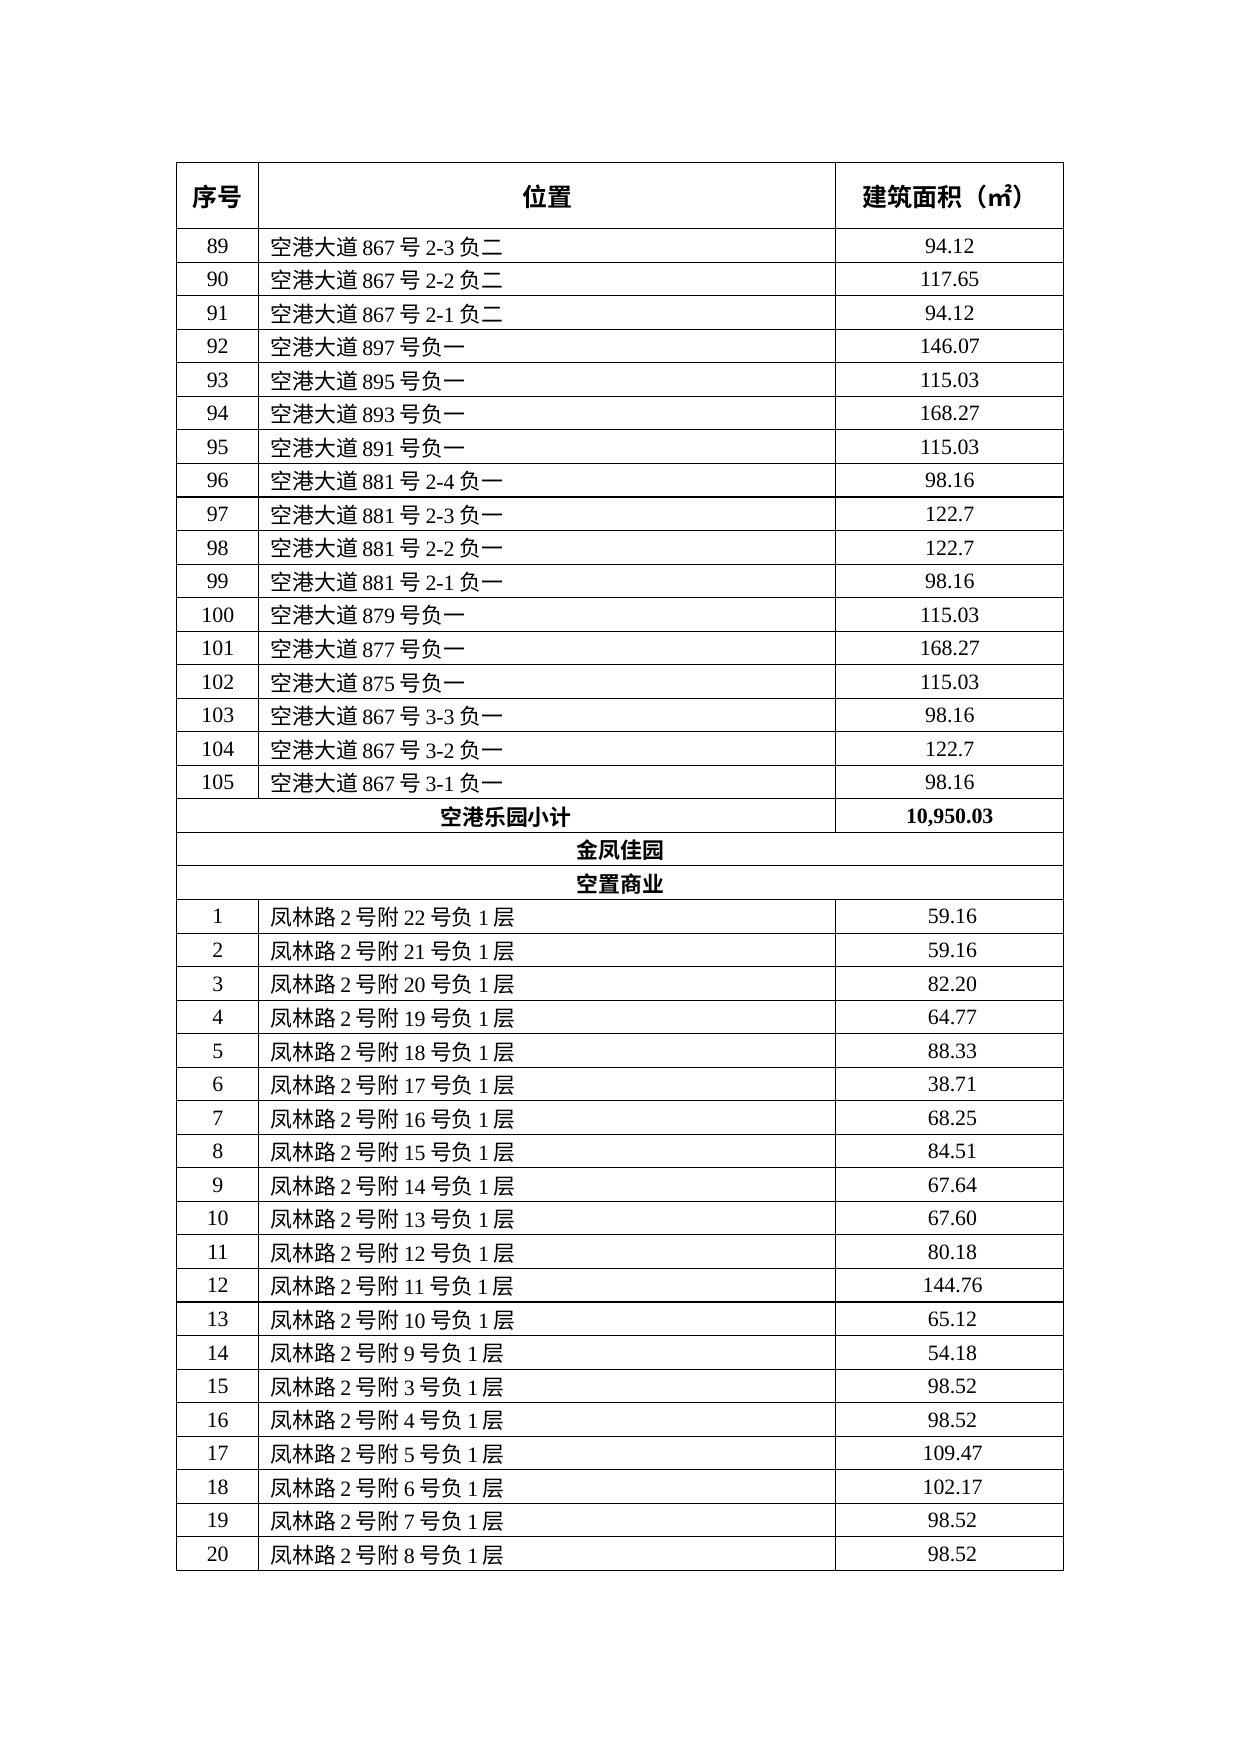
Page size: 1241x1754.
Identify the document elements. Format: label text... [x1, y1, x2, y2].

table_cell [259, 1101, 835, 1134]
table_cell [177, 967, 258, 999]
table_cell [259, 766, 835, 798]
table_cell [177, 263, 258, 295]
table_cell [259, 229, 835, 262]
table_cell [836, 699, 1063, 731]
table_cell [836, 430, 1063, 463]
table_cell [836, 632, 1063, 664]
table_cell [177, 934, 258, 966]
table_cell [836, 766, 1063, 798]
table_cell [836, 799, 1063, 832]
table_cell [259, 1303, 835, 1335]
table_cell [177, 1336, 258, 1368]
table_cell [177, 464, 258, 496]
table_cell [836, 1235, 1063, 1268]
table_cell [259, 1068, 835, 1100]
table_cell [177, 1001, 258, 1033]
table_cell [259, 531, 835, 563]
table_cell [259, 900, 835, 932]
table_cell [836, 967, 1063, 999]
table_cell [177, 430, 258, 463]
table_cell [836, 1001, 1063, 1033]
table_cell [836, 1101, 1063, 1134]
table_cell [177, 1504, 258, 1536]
table_header 建筑面积（㎡） [836, 163, 1063, 228]
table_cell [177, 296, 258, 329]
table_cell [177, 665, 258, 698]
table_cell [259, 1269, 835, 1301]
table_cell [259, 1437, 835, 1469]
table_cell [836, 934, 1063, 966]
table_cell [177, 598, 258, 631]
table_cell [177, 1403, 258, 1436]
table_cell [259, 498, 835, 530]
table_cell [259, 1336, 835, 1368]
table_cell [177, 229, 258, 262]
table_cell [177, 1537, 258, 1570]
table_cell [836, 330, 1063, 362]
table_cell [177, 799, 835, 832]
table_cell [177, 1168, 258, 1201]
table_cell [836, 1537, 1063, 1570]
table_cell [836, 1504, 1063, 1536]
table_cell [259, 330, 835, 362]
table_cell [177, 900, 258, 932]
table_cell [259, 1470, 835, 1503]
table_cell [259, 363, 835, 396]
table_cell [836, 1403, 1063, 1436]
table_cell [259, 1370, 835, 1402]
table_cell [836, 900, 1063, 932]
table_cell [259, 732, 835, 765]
table_header 序号 [177, 163, 258, 228]
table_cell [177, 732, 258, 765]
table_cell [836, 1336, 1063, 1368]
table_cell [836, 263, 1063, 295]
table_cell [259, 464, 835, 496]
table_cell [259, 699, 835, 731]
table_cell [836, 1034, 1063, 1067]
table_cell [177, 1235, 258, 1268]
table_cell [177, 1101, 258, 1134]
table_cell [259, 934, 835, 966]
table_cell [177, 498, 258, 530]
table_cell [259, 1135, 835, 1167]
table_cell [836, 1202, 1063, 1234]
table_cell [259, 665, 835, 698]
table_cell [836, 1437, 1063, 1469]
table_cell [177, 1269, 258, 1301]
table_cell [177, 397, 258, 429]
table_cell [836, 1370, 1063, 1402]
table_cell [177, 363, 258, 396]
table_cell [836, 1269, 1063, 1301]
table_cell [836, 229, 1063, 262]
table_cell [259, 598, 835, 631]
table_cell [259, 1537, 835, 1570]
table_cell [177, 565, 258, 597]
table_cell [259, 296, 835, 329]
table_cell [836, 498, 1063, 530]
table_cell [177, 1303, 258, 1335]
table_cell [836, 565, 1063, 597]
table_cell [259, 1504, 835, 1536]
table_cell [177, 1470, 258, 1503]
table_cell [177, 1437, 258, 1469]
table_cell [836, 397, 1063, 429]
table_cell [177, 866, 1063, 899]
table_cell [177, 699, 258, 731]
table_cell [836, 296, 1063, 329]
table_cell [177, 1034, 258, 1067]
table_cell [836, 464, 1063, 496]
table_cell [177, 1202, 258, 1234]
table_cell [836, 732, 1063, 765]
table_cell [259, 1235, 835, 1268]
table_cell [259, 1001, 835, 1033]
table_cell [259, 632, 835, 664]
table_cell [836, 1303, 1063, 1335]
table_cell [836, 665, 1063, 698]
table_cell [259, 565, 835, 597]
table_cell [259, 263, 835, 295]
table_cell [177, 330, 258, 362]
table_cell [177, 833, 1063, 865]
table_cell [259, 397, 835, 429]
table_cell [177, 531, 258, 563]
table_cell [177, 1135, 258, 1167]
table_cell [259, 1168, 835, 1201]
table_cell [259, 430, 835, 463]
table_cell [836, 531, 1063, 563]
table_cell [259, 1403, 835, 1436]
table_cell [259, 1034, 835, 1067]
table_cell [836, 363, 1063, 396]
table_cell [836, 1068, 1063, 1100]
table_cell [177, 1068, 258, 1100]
table_header 位置 [259, 163, 835, 228]
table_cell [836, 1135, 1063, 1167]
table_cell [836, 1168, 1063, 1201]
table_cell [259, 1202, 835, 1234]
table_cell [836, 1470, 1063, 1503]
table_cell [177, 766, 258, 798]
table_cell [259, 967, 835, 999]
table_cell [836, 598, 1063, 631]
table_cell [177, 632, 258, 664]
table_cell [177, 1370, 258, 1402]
